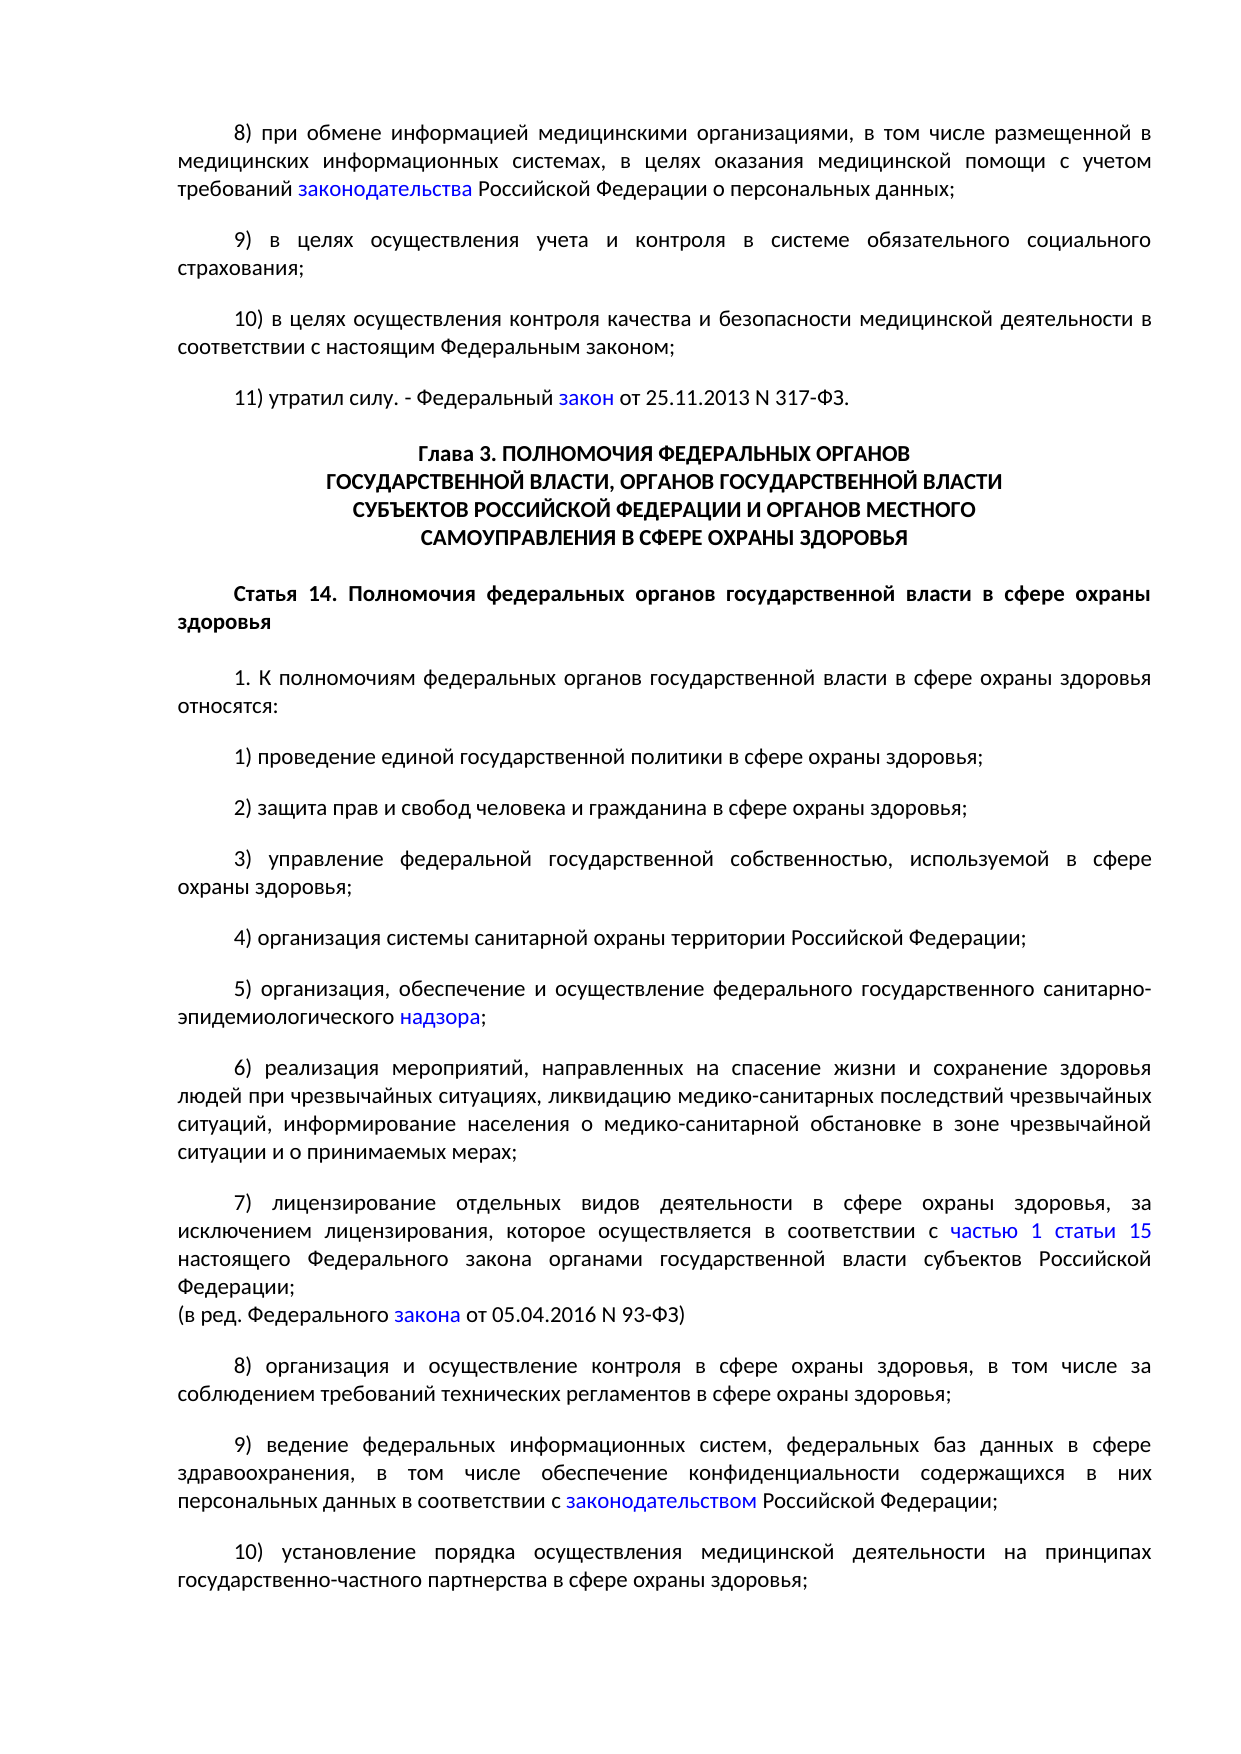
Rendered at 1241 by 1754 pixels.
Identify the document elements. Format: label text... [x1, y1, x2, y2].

title Статья 14. Полномочия федеральных органов государственной власти в сфере охраны здоровья [177, 579, 1152, 635]
text 4) организация системы санитарной охраны территории Российской Федерации; [177, 923, 1152, 951]
text 1) проведение единой государственной политики в сфере охраны здоровья; [177, 742, 1152, 770]
text 6) реализация мероприятий, направленных на спасение жизни и сохранение здоровья людей при чрезвычайных ситуациях, ликвидацию медико-санитарных последствий чрезвычайных ситуаций, информирование населения о медико-санитарной обстановке в зоне чрезвычайной ситуации и о принимаемых мерах; [177, 1053, 1152, 1165]
title САМОУПРАВЛЕНИЯ В СФЕРЕ ОХРАНЫ ЗДОРОВЬЯ [177, 523, 1152, 551]
text (в ред. Федерального закона от 05.04.2016 N 93-ФЗ) [177, 1300, 1152, 1328]
text 8) организация и осуществление контроля в сфере охраны здоровья, в том числе за соблюдением требований технических регламентов в сфере охраны здоровья; [177, 1351, 1152, 1407]
text 9) в целях осуществления учета и контроля в системе обязательного социального страхования; [177, 225, 1152, 281]
text 8) при обмене информацией медицинскими организациями, в том числе размещенной в медицинских информационных системах, в целях оказания медицинской помощи с учетом требований законодательства Российской Федерации о персональных данных; [177, 118, 1152, 202]
text 2) защита прав и свобод человека и гражданина в сфере охраны здоровья; [177, 793, 1152, 821]
title Глава 3. ПОЛНОМОЧИЯ ФЕДЕРАЛЬНЫХ ОРГАНОВ [177, 439, 1152, 467]
text 10) установление порядка осуществления медицинской деятельности на принципах государственно-частного партнерства в сфере охраны здоровья; [177, 1537, 1152, 1593]
text 9) ведение федеральных информационных систем, федеральных баз данных в сфере здравоохранения, в том числе обеспечение конфиденциальности содержащихся в них персональных данных в соответствии с законодательством Российской Федерации; [177, 1430, 1152, 1514]
text 10) в целях осуществления контроля качества и безопасности медицинской деятельности в соответствии с настоящим Федеральным законом; [177, 304, 1152, 360]
title СУБЪЕКТОВ РОССИЙСКОЙ ФЕДЕРАЦИИ И ОРГАНОВ МЕСТНОГО [177, 495, 1152, 523]
text 3) управление федеральной государственной собственностью, используемой в сфере охраны здоровья; [177, 844, 1152, 900]
text 5) организация, обеспечение и осуществление федерального государственного санитарно-эпидемиологического надзора; [177, 974, 1152, 1030]
text 11) утратил силу. - Федеральный закон от 25.11.2013 N 317-ФЗ. [177, 383, 1152, 411]
text 1. К полномочиям федеральных органов государственной власти в сфере охраны здоровья относятся: [177, 663, 1152, 719]
text 7) лицензирование отдельных видов деятельности в сфере охраны здоровья, за исключением лицензирования, которое осуществляется в соответствии с частью 1 статьи 15 настоящего Федерального закона органами государственной власти субъектов Российской Федерации; [177, 1188, 1152, 1300]
title ГОСУДАРСТВЕННОЙ ВЛАСТИ, ОРГАНОВ ГОСУДАРСТВЕННОЙ ВЛАСТИ [177, 467, 1152, 495]
